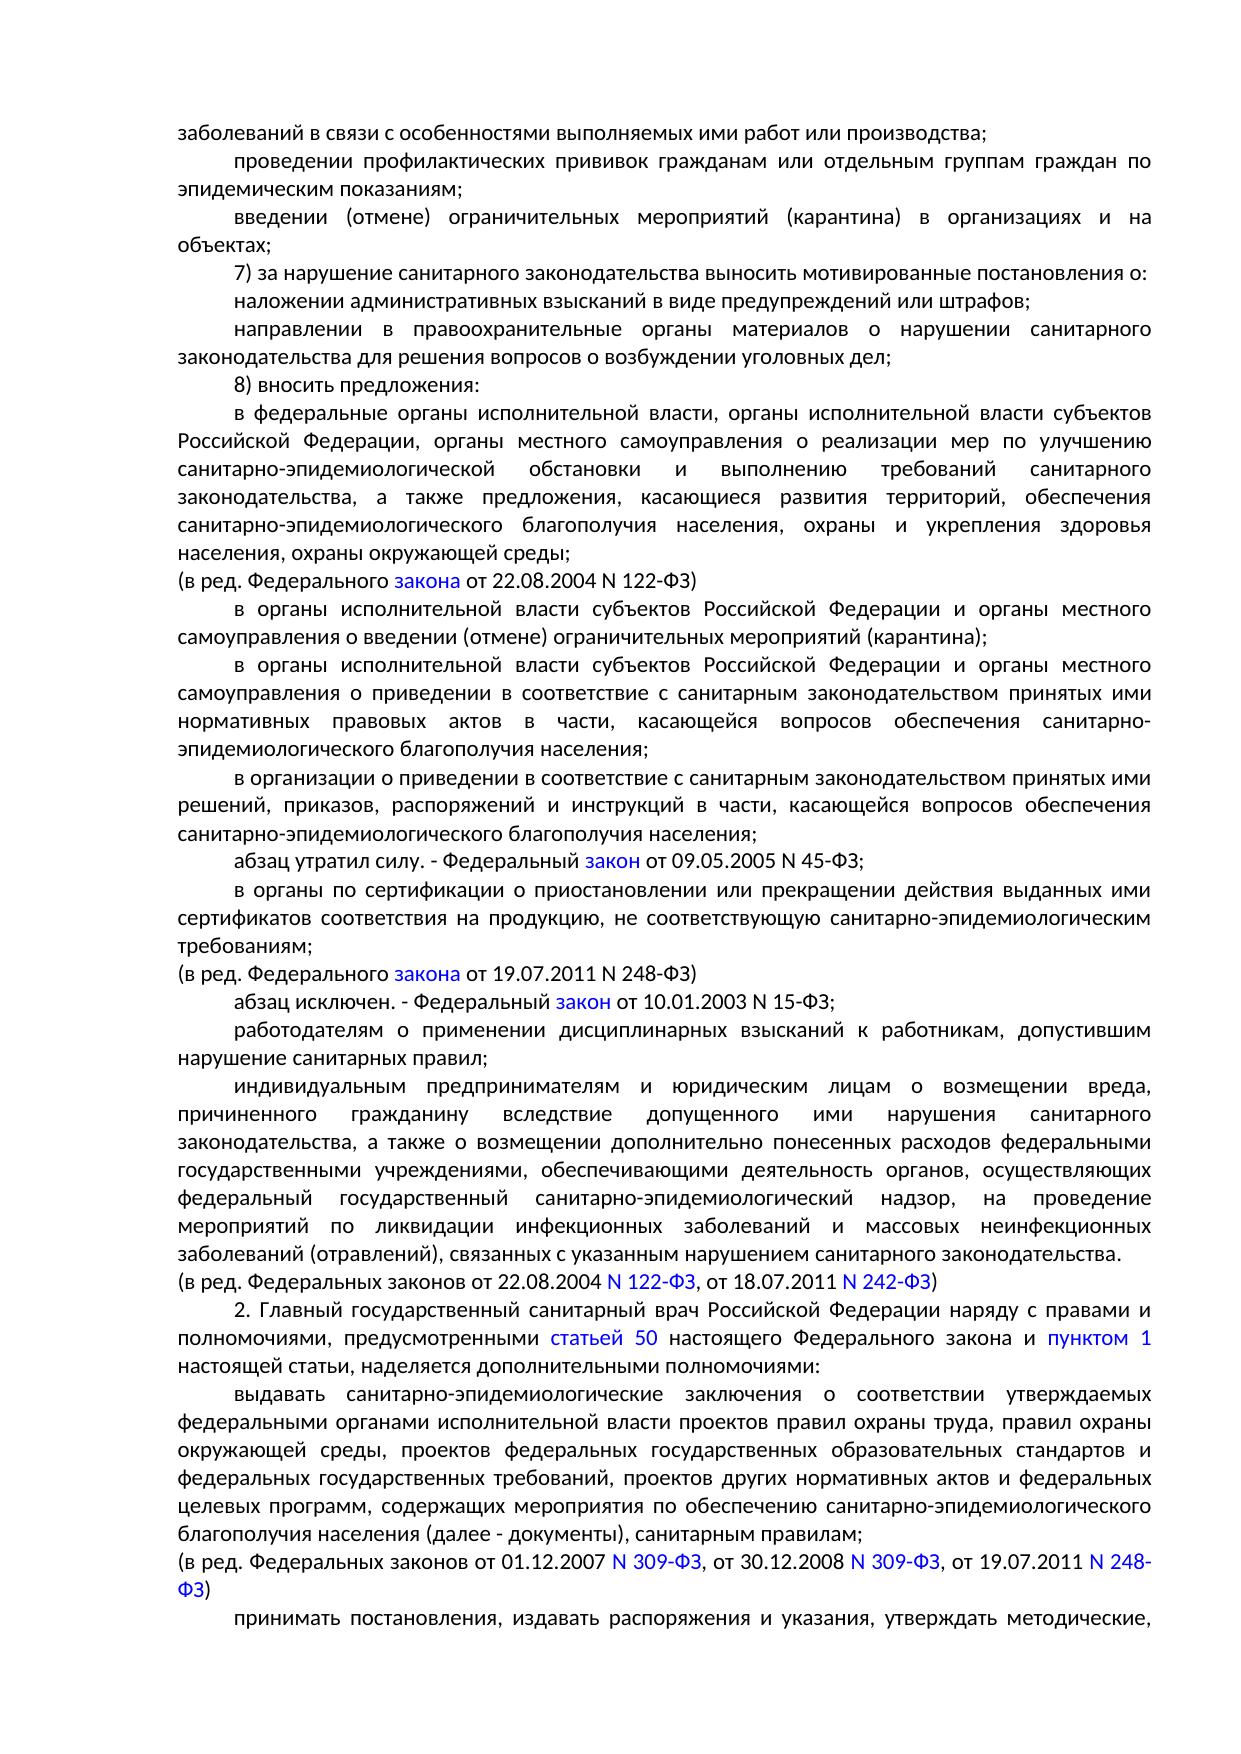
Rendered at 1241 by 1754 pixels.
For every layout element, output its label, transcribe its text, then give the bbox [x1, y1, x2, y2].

text (в ред. Федеральных законов от 01.12.2007 N 309-ФЗ, от 30.12.2008 N 309-ФЗ, от 19.07.2011 N 248-ФЗ) [177, 1547, 1152, 1603]
text (в ред. Федерального закона от 22.08.2004 N 122-ФЗ) [177, 566, 1152, 594]
text 8) вносить предложения: [177, 370, 1152, 398]
text абзац исключен. - Федеральный закон от 10.01.2003 N 15-ФЗ; [177, 987, 1152, 1015]
text в федеральные органы исполнительной власти, органы исполнительной власти субъектов Российской Федерации, органы местного самоуправления о реализации мер по улучшению санитарно-эпидемиологической обстановки и выполнению требований санитарного законодательства, а также предложения, касающиеся развития территорий, обеспечения санитарно-эпидемиологического благополучия населения, охраны и укрепления здоровья населения, охраны окружающей среды; [177, 398, 1152, 566]
text (в ред. Федерального закона от 19.07.2011 N 248-ФЗ) [177, 959, 1152, 987]
text 2. Главный государственный санитарный врач Российской Федерации наряду с правами и полномочиями, предусмотренными статьей 50 настоящего Федерального закона и пунктом 1 настоящей статьи, наделяется дополнительными полномочиями: [177, 1295, 1152, 1379]
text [177, 1603, 1152, 1631]
text работодателям о применении дисциплинарных взысканий к работникам, допустившим нарушение санитарных правил; [177, 1015, 1152, 1071]
text в органы по сертификации о приостановлении или прекращении действия выданных ими сертификатов соответствия на продукцию, не соответствующую санитарно-эпидемиологическим требованиям; [177, 875, 1152, 959]
text направлении в правоохранительные органы материалов о нарушении санитарного законодательства для решения вопросов о возбуждении уголовных дел; [177, 314, 1152, 370]
text 7) за нарушение санитарного законодательства выносить мотивированные постановления о: [177, 258, 1152, 286]
text индивидуальным предпринимателям и юридическим лицам о возмещении вреда, причиненного гражданину вследствие допущенного ими нарушения санитарного законодательства, а также о возмещении дополнительно понесенных расходов федеральными государственными учреждениями, обеспечивающими деятельность органов, осуществляющих федеральный государственный санитарно-эпидемиологический надзор, на проведение мероприятий по ликвидации инфекционных заболеваний и массовых неинфекционных заболеваний (отравлений), связанных с указанным нарушением санитарного законодательства. [177, 1071, 1152, 1267]
text (в ред. Федеральных законов от 22.08.2004 N 122-ФЗ, от 18.07.2011 N 242-ФЗ) [177, 1267, 1152, 1295]
text проведении профилактических прививок гражданам или отдельным группам граждан по эпидемическим показаниям; [177, 146, 1152, 202]
text в органы исполнительной власти субъектов Российской Федерации и органы местного самоуправления о приведении в соответствие с санитарным законодательством принятых ими нормативных правовых актов в части, касающейся вопросов обеспечения санитарно-эпидемиологического благополучия населения; [177, 651, 1152, 763]
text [177, 118, 1152, 146]
text наложении административных взысканий в виде предупреждений или штрафов; [177, 286, 1152, 314]
text введении (отмене) ограничительных мероприятий (карантина) в организациях и на объектах; [177, 202, 1152, 258]
text в органы исполнительной власти субъектов Российской Федерации и органы местного самоуправления о введении (отмене) ограничительных мероприятий (карантина); [177, 594, 1152, 651]
text абзац утратил силу. - Федеральный закон от 09.05.2005 N 45-ФЗ; [177, 847, 1152, 875]
text в организации о приведении в соответствие с санитарным законодательством принятых ими решений, приказов, распоряжений и инструкций в части, касающейся вопросов обеспечения санитарно-эпидемиологического благополучия населения; [177, 763, 1152, 847]
text выдавать санитарно-эпидемиологические заключения о соответствии утверждаемых федеральными органами исполнительной власти проектов правил охраны труда, правил охраны окружающей среды, проектов федеральных государственных образовательных стандартов и федеральных государственных требований, проектов других нормативных актов и федеральных целевых программ, содержащих мероприятия по обеспечению санитарно-эпидемиологического благополучия населения (далее - документы), санитарным правилам; [177, 1379, 1152, 1547]
